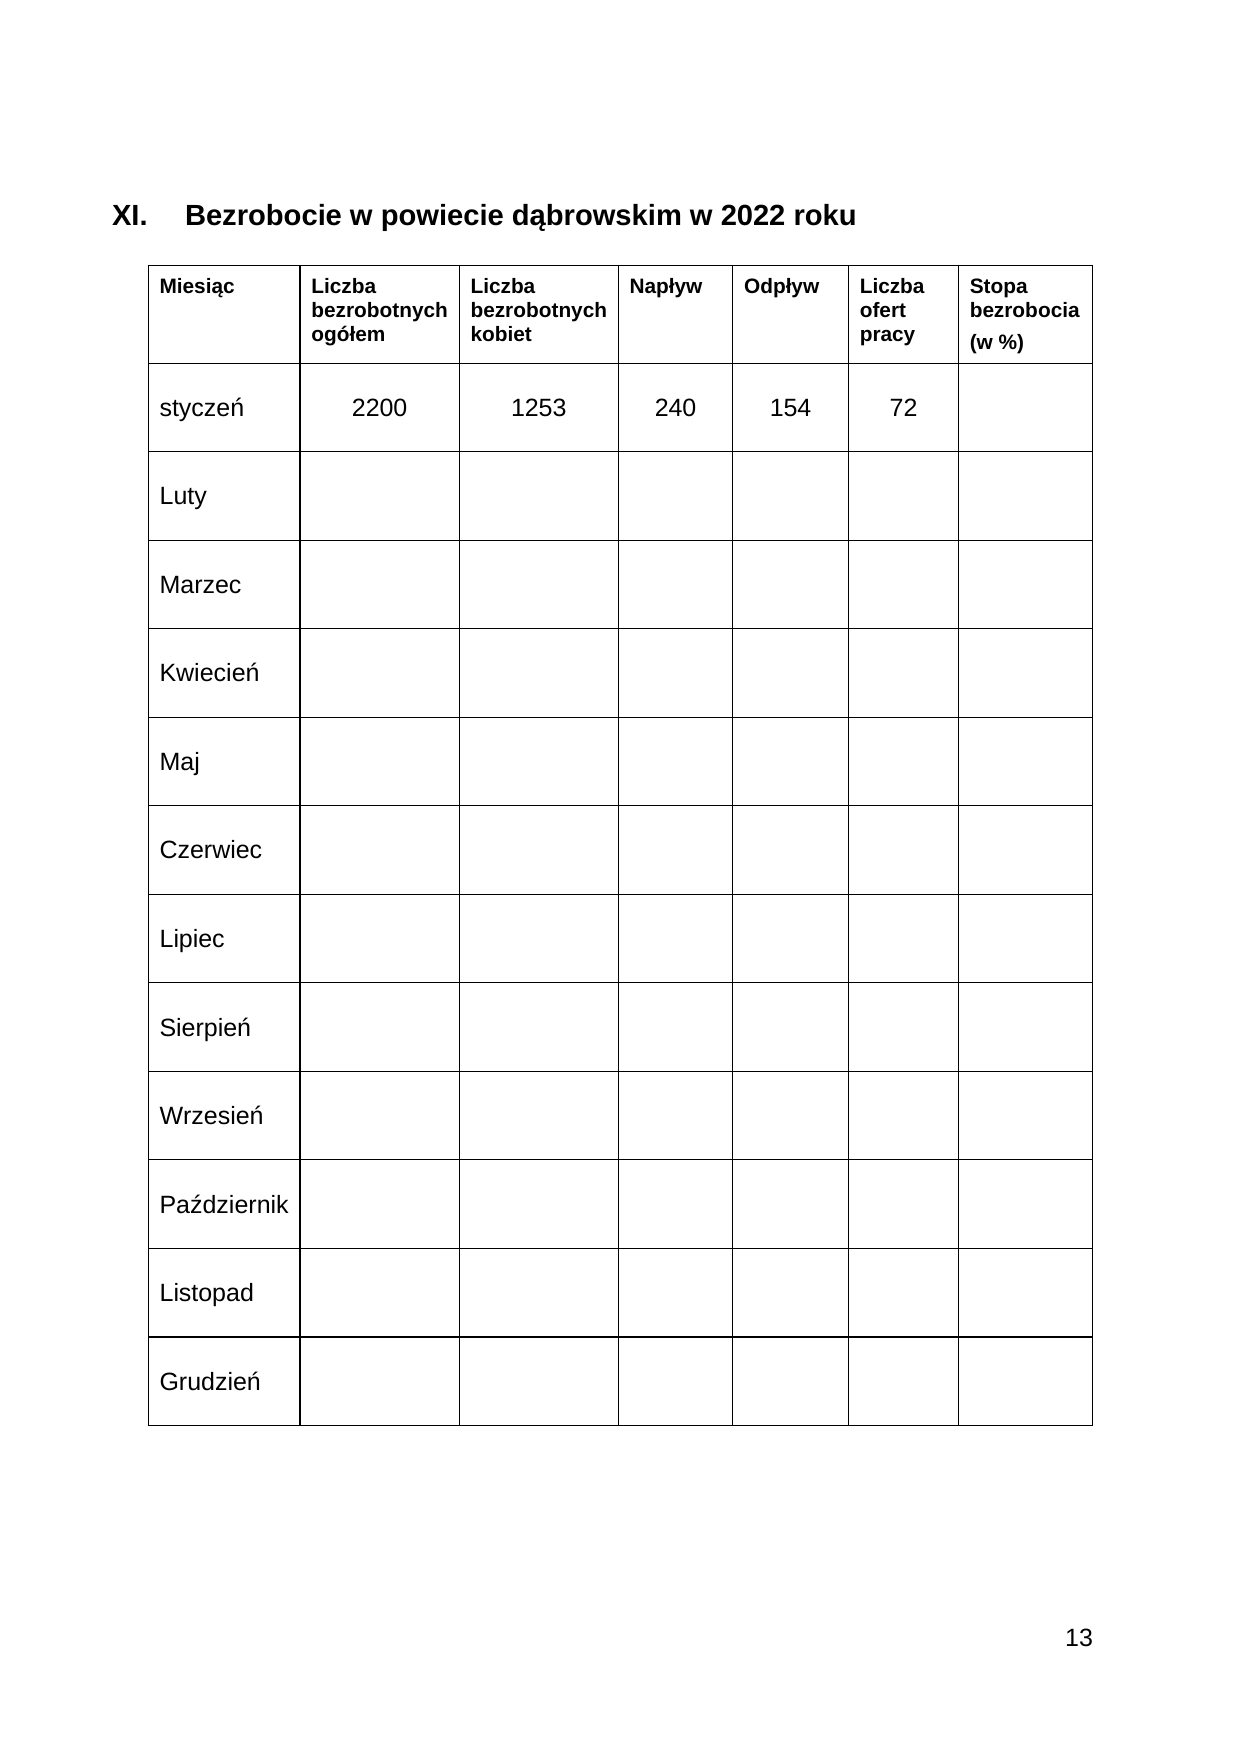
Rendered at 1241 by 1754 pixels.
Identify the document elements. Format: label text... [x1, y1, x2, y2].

table_cell [460, 541, 618, 628]
table_cell [619, 1160, 732, 1248]
table_cell [619, 1338, 732, 1425]
table_cell [959, 1072, 1092, 1159]
table_cell [460, 1072, 618, 1159]
table_cell [733, 806, 848, 894]
table_cell [959, 541, 1092, 628]
table_cell [959, 364, 1092, 451]
table_cell [301, 1160, 459, 1248]
table_cell [619, 541, 732, 628]
table_cell [301, 983, 459, 1071]
table_cell [301, 629, 459, 717]
table_cell Marzec [149, 541, 299, 628]
table_cell [460, 629, 618, 717]
table_cell [849, 718, 958, 805]
table_cell styczeń [149, 364, 299, 451]
table_cell [460, 452, 618, 539]
table_cell [849, 629, 958, 717]
table_cell [619, 452, 732, 539]
table_cell Czerwiec [149, 806, 299, 894]
table_cell [849, 983, 958, 1071]
table_cell Maj [149, 718, 299, 805]
table_cell 240 [619, 364, 732, 451]
table_cell [460, 806, 618, 894]
table_cell [733, 629, 848, 717]
table_header Liczba bezrobotnych kobiet [460, 266, 618, 362]
table_cell [733, 541, 848, 628]
table_cell [619, 983, 732, 1071]
table_cell [849, 895, 958, 982]
table_cell 72 [849, 364, 958, 451]
table_header Liczba bezrobotnych ogółem [301, 266, 459, 362]
table_cell 2200 [301, 364, 459, 451]
table_cell [301, 1072, 459, 1159]
table_cell [733, 1338, 848, 1425]
table_cell [460, 895, 618, 982]
table_cell [849, 1160, 958, 1248]
table_cell [733, 1160, 848, 1248]
table_cell Listopad [149, 1249, 299, 1336]
table_cell [959, 895, 1092, 982]
table_cell [733, 718, 848, 805]
table_cell Grudzień [149, 1338, 299, 1425]
table_header Odpływ [733, 266, 848, 362]
table_cell [619, 895, 732, 982]
table_header Liczba ofert pracy [849, 266, 958, 362]
table_cell [619, 1072, 732, 1159]
table_cell [301, 541, 459, 628]
table_cell [619, 1249, 732, 1336]
table_cell [460, 718, 618, 805]
table_cell Wrzesień [149, 1072, 299, 1159]
table_cell [733, 1249, 848, 1336]
table_cell Lipiec [149, 895, 299, 982]
table_header Miesiąc [149, 266, 299, 362]
table_cell Luty [149, 452, 299, 539]
table_cell [301, 718, 459, 805]
table_cell [849, 1249, 958, 1336]
table_cell [849, 541, 958, 628]
table_cell [301, 452, 459, 539]
table_header Stopa bezrobocia (w %) [959, 266, 1092, 362]
subtitle Bezrobocie w powiecie dąbrowskim w 2022 roku [148, 198, 1093, 231]
table_cell [619, 806, 732, 894]
table_cell [733, 983, 848, 1071]
table_cell Październik [149, 1160, 299, 1248]
table_cell Kwiecień [149, 629, 299, 717]
table_cell [959, 1338, 1092, 1425]
table_cell [733, 1072, 848, 1159]
table_cell [959, 1249, 1092, 1336]
table_cell 1253 [460, 364, 618, 451]
table_cell [460, 1338, 618, 1425]
table_cell [959, 629, 1092, 717]
table_cell [959, 1160, 1092, 1248]
table_cell [733, 452, 848, 539]
table_cell [849, 452, 958, 539]
table_cell [301, 806, 459, 894]
table_cell 154 [733, 364, 848, 451]
table_cell [301, 1249, 459, 1336]
table_cell [619, 629, 732, 717]
table_header Napływ [619, 266, 732, 362]
table_cell Sierpień [149, 983, 299, 1071]
table_cell [959, 452, 1092, 539]
table_cell [959, 983, 1092, 1071]
table_cell [460, 983, 618, 1071]
table_cell [849, 1072, 958, 1159]
table_cell [619, 718, 732, 805]
table_cell [301, 1338, 459, 1425]
table_cell [301, 895, 459, 982]
table_cell [849, 1338, 958, 1425]
table_cell [460, 1160, 618, 1248]
table_cell [733, 895, 848, 982]
table_cell [460, 1249, 618, 1336]
table_cell [959, 806, 1092, 894]
table_cell [959, 718, 1092, 805]
table_cell [849, 806, 958, 894]
